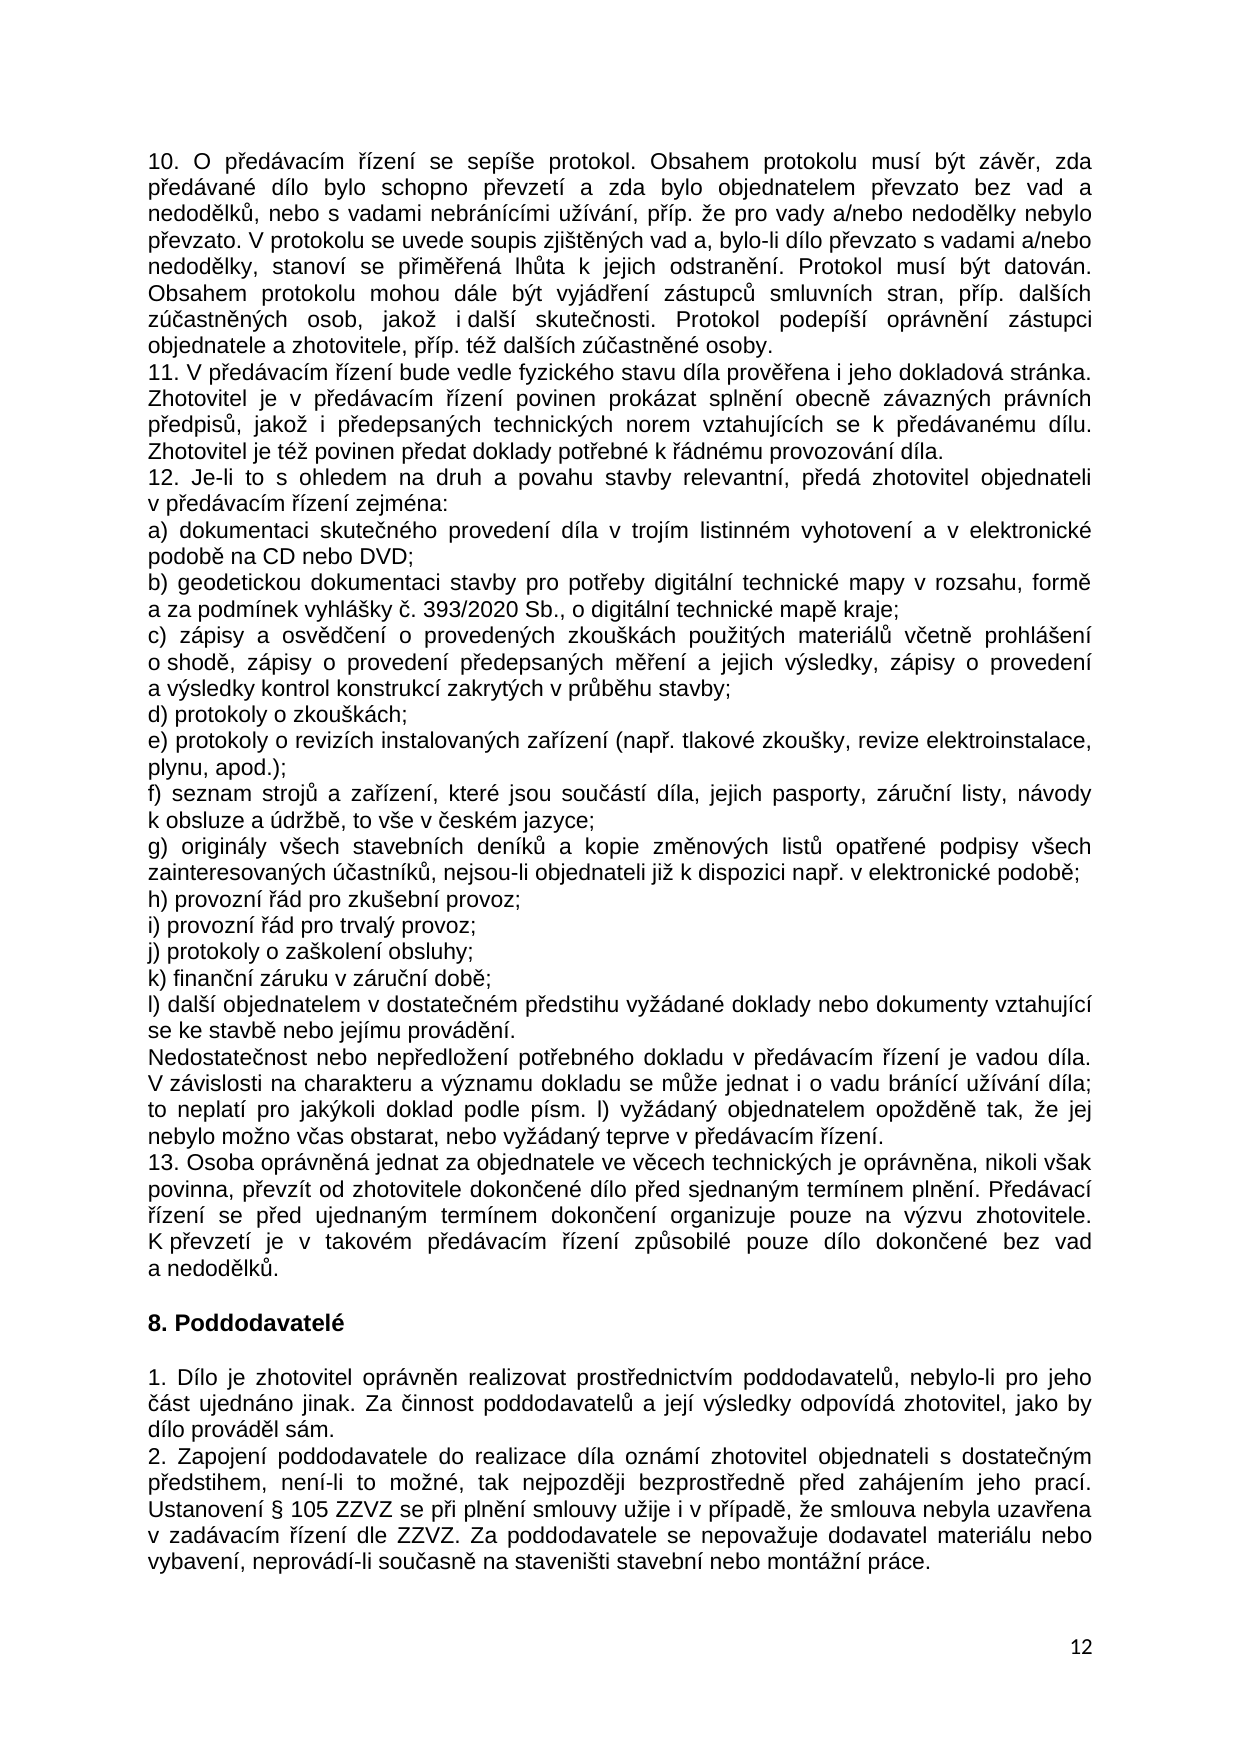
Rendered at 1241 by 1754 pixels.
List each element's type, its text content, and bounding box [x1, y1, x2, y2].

text Nedostatečnost nebo nepředložení potřebného dokladu v předávacím řízení je vadou díla. V závislosti na charakteru a významu dokladu se může jednat i o vadu bránící užívání díla; to neplatí pro jakýkoli doklad podle písm. l) vyžádaný objednatelem opožděně tak, že jej nebylo možno včas obstarat, nebo vyžádaný teprve v předávacím řízení. [148, 1044, 1092, 1149]
text k) finanční záruku v záruční době; [148, 965, 1092, 991]
text 12. Je-li to s ohledem na druh a povahu stavby relevantní, předá zhotovitel objednateli v předávacím řízení zejména: [148, 464, 1092, 517]
text i) provozní řád pro trvalý provoz; [148, 912, 1092, 938]
text g) originály všech stavebních deníků a kopie změnových listů opatřené podpisy všech zainteresovaných účastníků, nejsou-li objednateli již k dispozici např. v elektronické podobě; [148, 833, 1092, 886]
text d) protokoly o zkouškách; [148, 701, 1092, 727]
text a) dokumentaci skutečného provedení díla v trojím listinném vyhotovení a v elektronické podobě na CD nebo DVD; [148, 517, 1092, 569]
text h) provozní řád pro zkušební provoz; [148, 886, 1092, 912]
text 13. Osoba oprávněná jednat za objednatele ve věcech technických je oprávněna, nikoli však povinna, převzít od zhotovitele dokončené dílo před sjednaným termínem plnění. Předávací řízení se před ujednaným termínem dokončení organizuje pouze na výzvu zhotovitele. K převzetí je v takovém předávacím řízení způsobilé pouze dílo dokončené bez vad a nedodělků. [148, 1149, 1092, 1281]
text 10. O předávacím řízení se sepíše protokol. Obsahem protokolu musí být závěr, zda předávané dílo bylo schopno převzetí a zda bylo objednatelem převzato bez vad a nedodělků, nebo s vadami nebránícími užívání, příp. že pro vady a/nebo nedodělky nebylo převzato. V protokolu se uvede soupis zjištěných vad a, bylo-li dílo převzato s vadami a/nebo nedodělky, stanoví se přiměřená lhůta k jejich odstranění. Protokol musí být datován. Obsahem protokolu mohou dále být vyjádření zástupců smluvních stran, příp. dalších zúčastněných osob, jakož i další skutečnosti. Protokol podepíší oprávnění zástupci objednatele a zhotovitele, příp. též dalších zúčastněné osoby. [148, 148, 1092, 358]
text l) další objednatelem v dostatečném předstihu vyžádané doklady nebo dokumenty vztahující se ke stavbě nebo jejímu provádění. [148, 991, 1092, 1044]
text e) protokoly o revizích instalovaných zařízení (např. tlakové zkoušky, revize elektroinstalace, plynu, apod.); [148, 727, 1092, 780]
text 1. Dílo je zhotovitel oprávněn realizovat prostřednictvím poddodavatelů, nebylo-li pro jeho část ujednáno jinak. Za činnost poddodavatelů a její výsledky odpovídá zhotovitel, jako by dílo prováděl sám. [148, 1364, 1092, 1443]
text f) seznam strojů a zařízení, které jsou součástí díla, jejich pasporty, záruční listy, návody k obsluze a údržbě, to vše v českém jazyce; [148, 780, 1092, 833]
text c) zápisy a osvědčení o provedených zkouškách použitých materiálů včetně prohlášení o shodě, zápisy o provedení předepsaných měření a jejich výsledky, zápisy o provedení a výsledky kontrol konstrukcí zakrytých v průběhu stavby; [148, 622, 1092, 701]
text b) geodetickou dokumentaci stavby pro potřeby digitální technické mapy v rozsahu, formě a za podmínek vyhlášky č. 393/2020 Sb., o digitální technické mapě kraje; [148, 569, 1092, 622]
text 11. V předávacím řízení bude vedle fyzického stavu díla prověřena i jeho dokladová stránka. Zhotovitel je v předávacím řízení povinen prokázat splnění obecně závazných právních předpisů, jakož i předepsaných technických norem vztahujících se k předávanému dílu. Zhotovitel je též povinen předat doklady potřebné k řádnému provozování díla. [148, 358, 1092, 464]
text j) protokoly o zaškolení obsluhy; [148, 938, 1092, 965]
text 2. Zapojení poddodavatele do realizace díla oznámí zhotovitel objednateli s dostatečným předstihem, není-li to možné, tak nejpozději bezprostředně před zahájením jeho prací. Ustanovení § 105 ZZVZ se při plnění smlouvy užije i v případě, že smlouva nebyla uzavřena v zadávacím řízení dle ZZVZ. Za poddodavatele se nepovažuje dodavatel materiálu nebo vybavení, neprovádí-li současně na staveništi stavební nebo montážní práce. [148, 1443, 1092, 1574]
text 8. Poddodavatelé [148, 1308, 1092, 1336]
